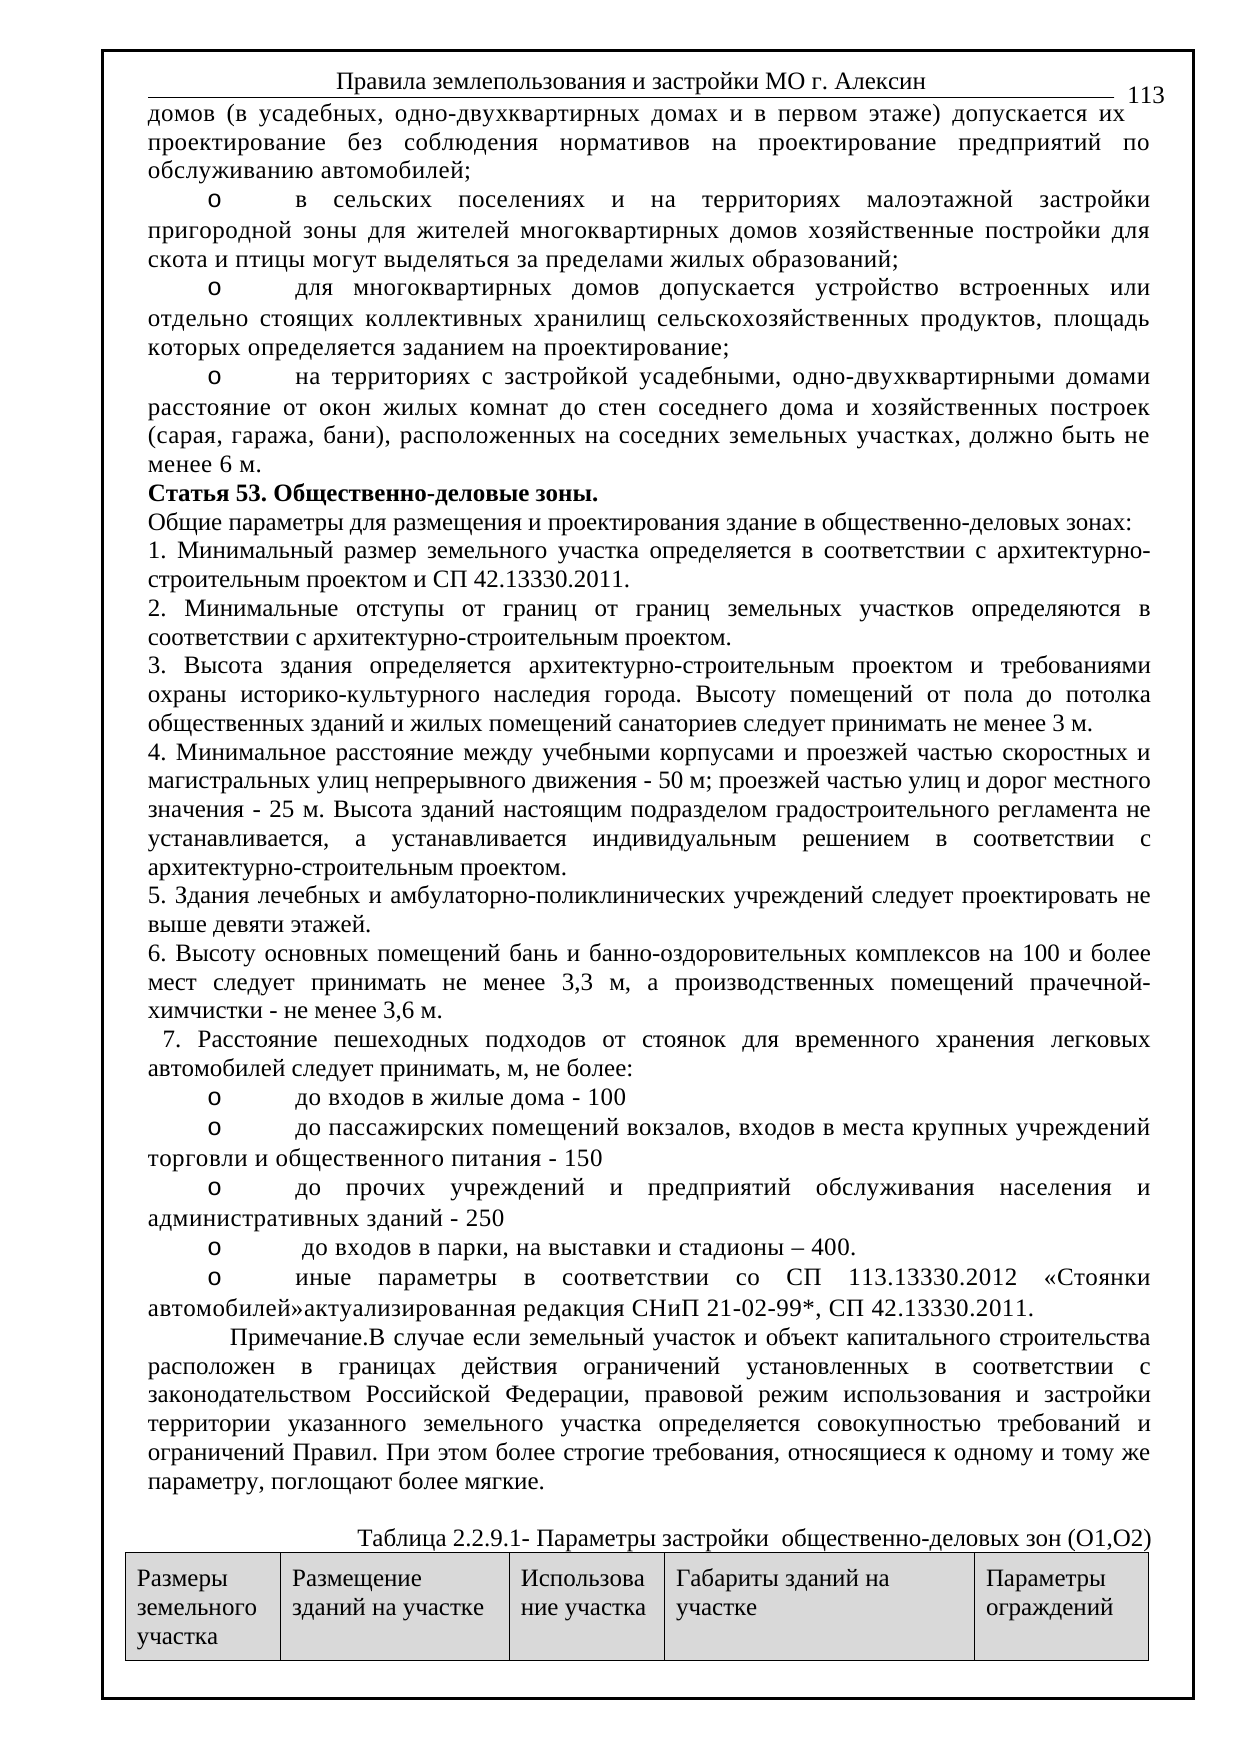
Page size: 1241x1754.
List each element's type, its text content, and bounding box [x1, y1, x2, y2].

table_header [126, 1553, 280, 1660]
text 4. Минимальное расстояние между учебными корпусами и проезжей частью скоростных и магистральных улиц непрерывного движения - 50 м; проезжей частью улиц и дорог местного значения - 25 м. Высота зданий настоящим подразделом градостроительного регламента не устанавливается, а устанавливается индивидуальным решением в соответствии с архитектурно-строительным проектом. [148, 737, 1152, 880]
text 3. Высота здания определяется архитектурно-строительным проектом и требованиями охраны историко-культурного наследия города. Высоту помещений от пола до потолка общественных зданий и жилых помещений санаториев следует принимать не менее 3 м. [148, 650, 1152, 737]
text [148, 98, 1152, 184]
text 1. Минимальный размер земельного участка определяется в соответствии с архитектурно-строительным проектом и СП 42.13330.2011. [148, 535, 1152, 593]
text 7. Расстояние пешеходных подходов от стоянок для временного хранения легковых автомобилей следует принимать, м, не более: [148, 1024, 1152, 1082]
text до входов в жилые дома - 100 [148, 1082, 1152, 1112]
text для многоквартирных домов допускается устройство встроенных или отдельно стоящих коллективных хранилищ сельскохозяйственных продуктов, площадь которых определяется заданием на проектирование; [148, 272, 1152, 361]
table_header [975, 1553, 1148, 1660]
text до прочих учреждений и предприятий обслуживания населения и административных зданий - 250 [148, 1172, 1152, 1232]
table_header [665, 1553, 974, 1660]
text Общие параметры для размещения и проектирования здание в общественно-деловых зонах: [148, 507, 1152, 535]
text в сельских поселениях и на территориях малоэтажной застройки пригородной зоны для жителей многоквартирных домов хозяйственные постройки для скота и птицы могут выделяться за пределами жилых образований; [148, 184, 1152, 272]
text Таблица 2.2.9.1- Параметры застройки общественно-деловых зон (О1,О2) [148, 1523, 1152, 1552]
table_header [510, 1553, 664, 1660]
text 2. Минимальные отступы от границ от границ земельных участков определяются в соответствии с архитектурно-строительным проектом. [148, 593, 1152, 650]
text на территориях с застройкой усадебными, одно-двухквартирными домами расстояние от окон жилых комнат до стен соседнего дома и хозяйственных построек (сарая, гаража, бани), расположенных на соседних земельных участках, должно быть не менее 6 м. [148, 361, 1152, 478]
text до пассажирских помещений вокзалов, входов в места крупных учреждений торговли и общественного питания - 150 [148, 1112, 1152, 1172]
text 5. Здания лечебных и амбулаторно-поликлинических учреждений следует проектировать не выше девяти этажей. [148, 880, 1152, 938]
text 6. Высоту основных помещений бань и банно-оздоровительных комплексов на 100 и более мест следует принимать не менее 3,3 м, а производственных помещений прачечной-химчистки - не менее 3,6 м. [148, 938, 1152, 1024]
subtitle Статья 53. Общественно-деловые зоны. [148, 478, 1152, 507]
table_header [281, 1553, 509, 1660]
text Примечание.В случае если земельный участок и объект капитального строительства расположен в границах действия ограничений установленных в соответствии с законодательством Российской Федерации, правовой режим использования и застройки территории указанного земельного участка определяется совокупностью требований и ограничений Правил. При этом более строгие требования, относящиеся к одному и тому же параметру, поглощают более мягкие. [148, 1322, 1152, 1494]
text иные параметры в соответствии со СП 113.13330.2012 «Стоянки автомобилей»актуализированная редакция СНиП 21-02-99*, СП 42.13330.2011. [148, 1262, 1152, 1322]
text до входов в парки, на выставки и стадионы – 400. [148, 1232, 1152, 1262]
